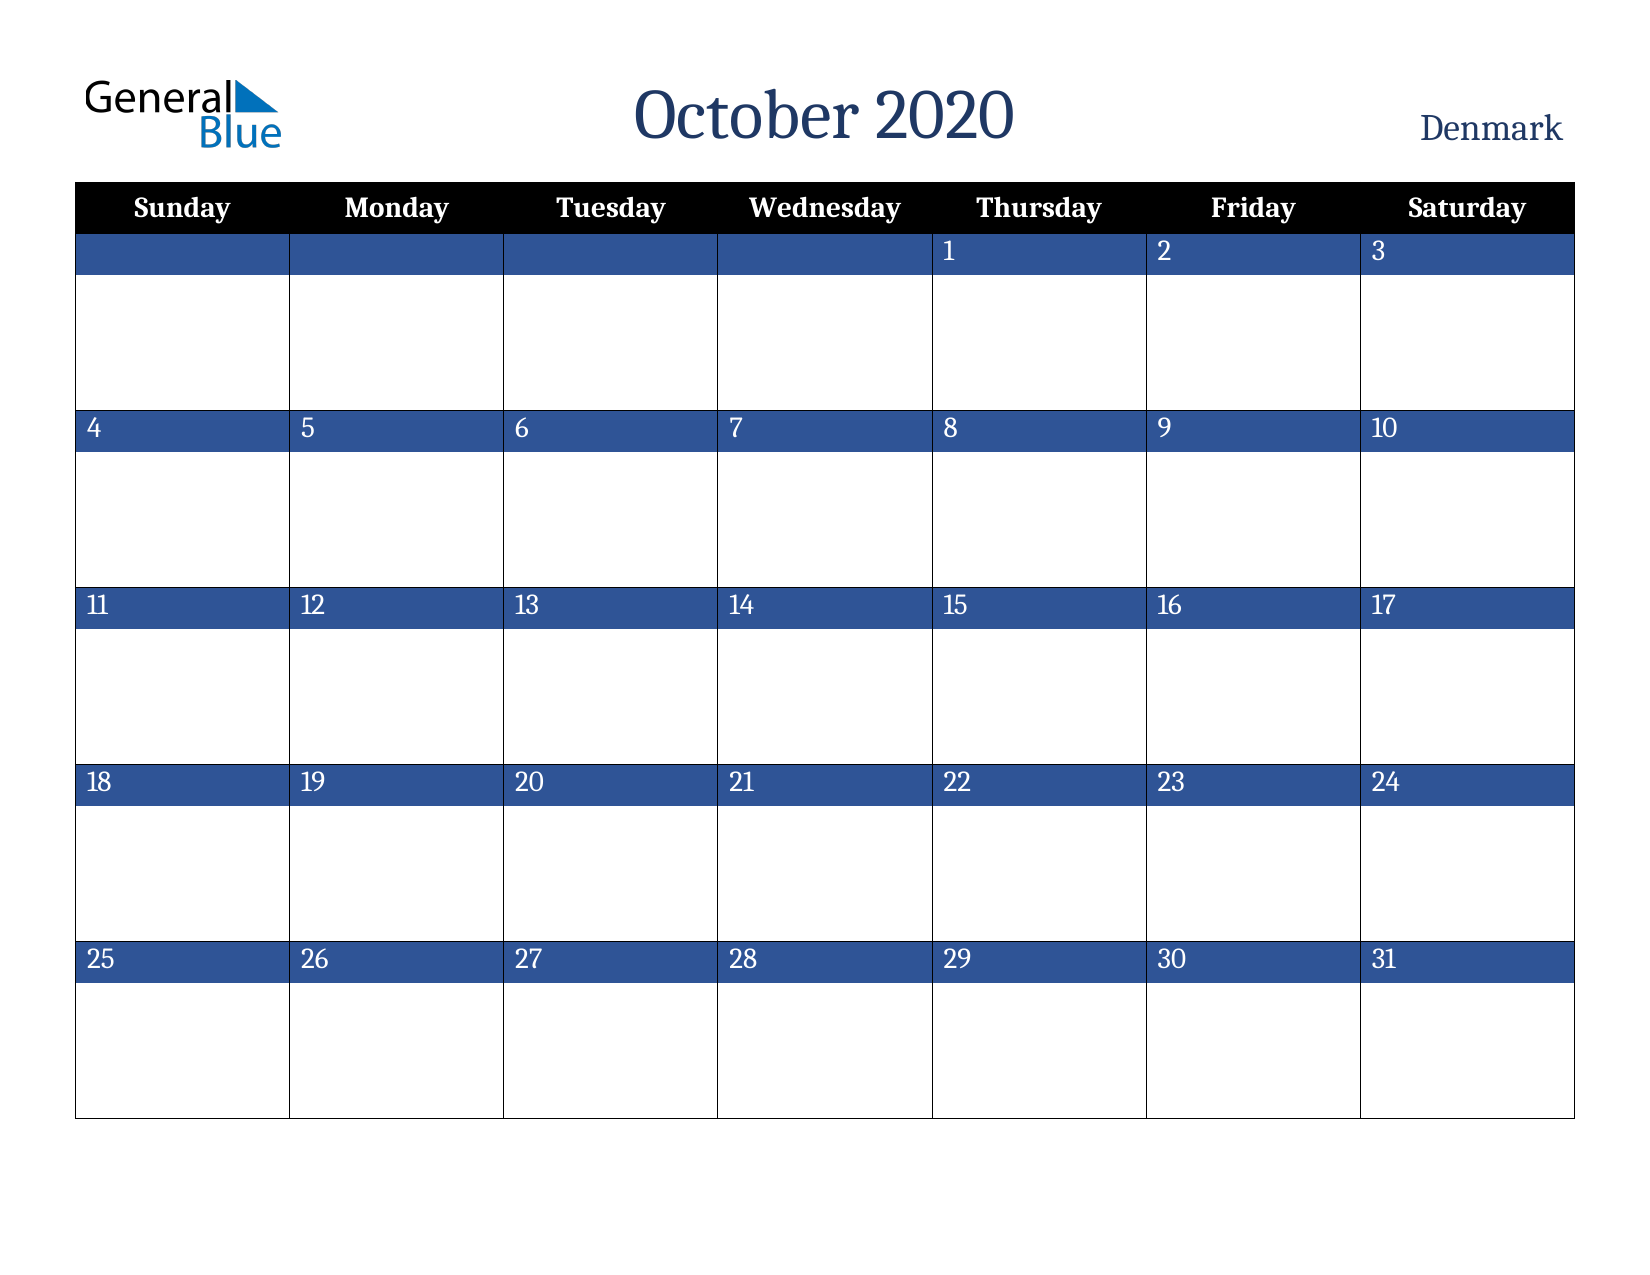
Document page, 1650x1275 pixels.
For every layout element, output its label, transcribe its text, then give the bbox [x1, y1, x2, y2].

table_cell [718, 452, 932, 587]
table_cell [504, 806, 717, 941]
table_cell Friday [1147, 183, 1360, 233]
table_cell 10 [1361, 411, 1574, 452]
table_cell [718, 275, 932, 410]
table_cell [933, 983, 1146, 1118]
table_cell [1147, 629, 1360, 764]
table_header Denmark [1146, 75, 1574, 182]
table_cell [1147, 452, 1360, 587]
table_cell 30 [1147, 942, 1360, 983]
table_cell [933, 806, 1146, 941]
table_header October 2020 [504, 75, 1146, 182]
table_cell Thursday [933, 183, 1146, 233]
table_cell [76, 275, 289, 410]
table_cell [504, 275, 717, 410]
table_cell 8 [933, 411, 1146, 452]
table_cell 4 [76, 411, 289, 452]
table_cell 24 [1361, 765, 1574, 806]
table_cell [290, 234, 503, 275]
table_cell [1361, 629, 1574, 764]
table_cell 12 [290, 588, 503, 629]
table_cell [504, 234, 717, 275]
table_cell [504, 452, 717, 587]
table_cell 5 [290, 411, 503, 452]
table_cell 1 [933, 234, 1146, 275]
table_cell [290, 983, 503, 1118]
table_cell 28 [718, 942, 932, 983]
table_cell [718, 983, 932, 1118]
table_cell 7 [718, 411, 932, 452]
table_cell [718, 234, 932, 275]
table_cell Monday [290, 183, 503, 233]
table_cell [76, 452, 289, 587]
table_cell [504, 983, 717, 1118]
table_cell [76, 806, 289, 941]
table_cell [933, 629, 1146, 764]
table_cell Tuesday [504, 183, 717, 233]
table_cell [76, 629, 289, 764]
picture [86, 80, 281, 148]
table_cell [76, 983, 289, 1118]
table_cell 15 [933, 588, 1146, 629]
table_cell [933, 275, 1146, 410]
table_header [76, 75, 503, 182]
table_cell Sunday [76, 183, 289, 233]
table_cell 18 [76, 765, 289, 806]
table_cell 29 [933, 942, 1146, 983]
table_cell 21 [718, 765, 932, 806]
table_cell 26 [290, 942, 503, 983]
table_cell [1147, 806, 1360, 941]
table_cell [76, 234, 289, 275]
table_cell 31 [1361, 942, 1574, 983]
table_cell [290, 452, 503, 587]
table_cell 14 [718, 588, 932, 629]
table_cell 3 [1361, 234, 1574, 275]
table_cell 9 [1147, 411, 1360, 452]
table_cell [1361, 452, 1574, 587]
table_cell 27 [504, 942, 717, 983]
table_cell 25 [76, 942, 289, 983]
table_cell 22 [933, 765, 1146, 806]
table_cell [1361, 983, 1574, 1118]
table_cell 17 [1361, 588, 1574, 629]
table_cell [1147, 275, 1360, 410]
table_cell [290, 629, 503, 764]
table_cell 6 [504, 411, 717, 452]
table_cell [1361, 275, 1574, 410]
table_cell [504, 629, 717, 764]
table_cell 23 [1147, 765, 1360, 806]
table_cell [290, 806, 503, 941]
table_cell [718, 806, 932, 941]
table_cell [1361, 806, 1574, 941]
table_cell 20 [504, 765, 717, 806]
table_cell Wednesday [718, 183, 932, 233]
table_cell [1147, 983, 1360, 1118]
table_cell 19 [290, 765, 503, 806]
table_cell 16 [1147, 588, 1360, 629]
table_cell [290, 275, 503, 410]
table_cell Saturday [1361, 183, 1574, 233]
table_cell [933, 452, 1146, 587]
table_cell 2 [1147, 234, 1360, 275]
table_cell 11 [76, 588, 289, 629]
table_cell 13 [504, 588, 717, 629]
table_cell [718, 629, 932, 764]
